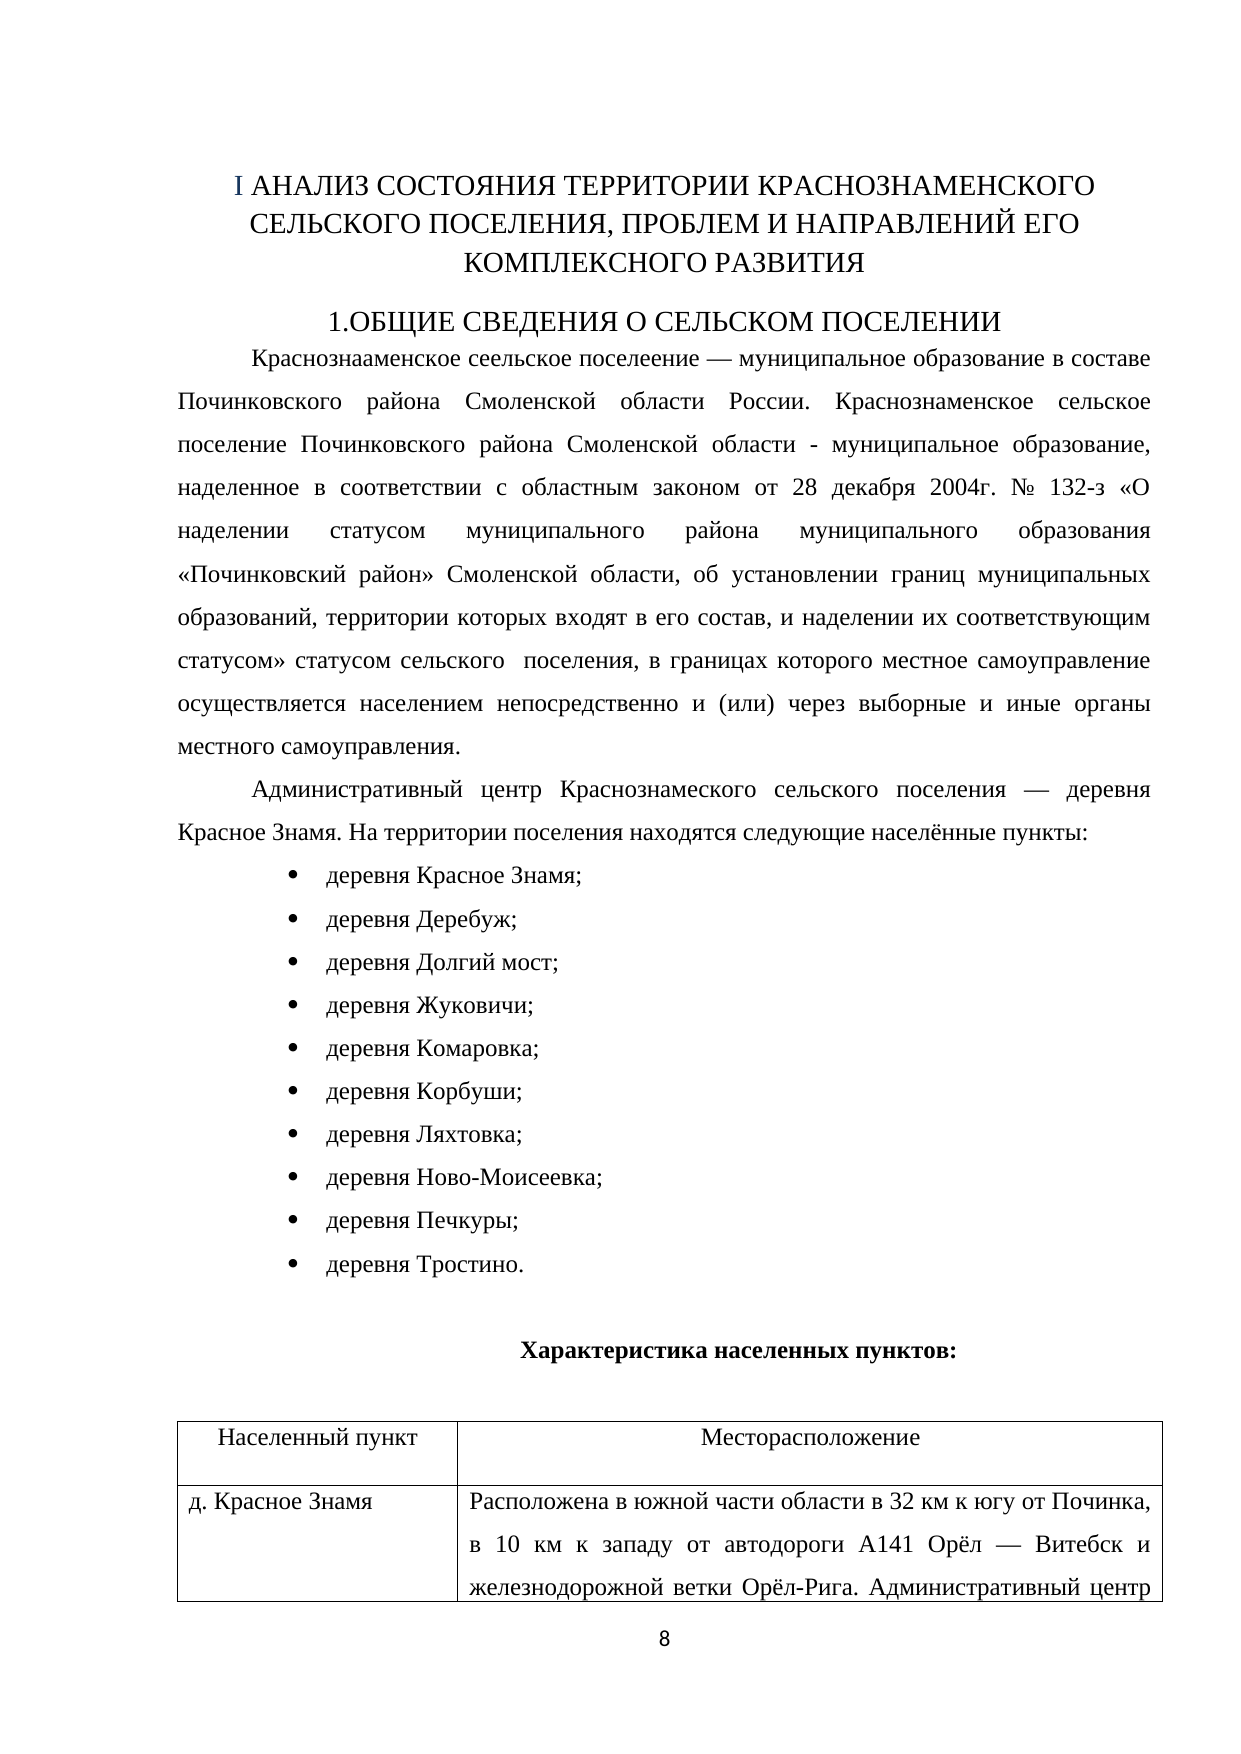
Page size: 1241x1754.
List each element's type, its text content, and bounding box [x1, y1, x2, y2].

text Характеристика населенных пунктов: [326, 1335, 1152, 1364]
table_header Месторасположение [458, 1422, 1162, 1485]
list деревня Деребуж; [288, 904, 1152, 932]
text Административный центр Краснознамеского сельского поселения — деревня Красное Знамя. На территории поселения находятся следующие населённые пункты: [177, 774, 1152, 846]
list деревня Печкуры; [288, 1206, 1152, 1234]
subtitle 1.ОБЩИЕ СВЕДЕНИЯ О СЕЛЬСКОМ ПОСЕЛЕНИИ [177, 304, 1152, 338]
text Краснознааменское сеельское поселеение — муниципальное образование в составе Починковского района Смоленской области России. Краснознаменское сельское поселение Починковского района Смоленской области - муниципальное образование, наделенное в соответствии с областным законом от 28 декабря 2004г. № 132-з «О наделении статусом муниципального района муниципального образования «Починковский район» Смоленской области, об установлении границ муниципальных образований, территории которых входят в его состав, и наделении их соответствующим статусом» статусом сельского поселения, в границах которого местное самоуправление осуществляется населением непосредственно и (или) через выборные и иные органы местного самоуправления. [177, 343, 1152, 760]
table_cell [458, 1486, 1162, 1601]
subtitle I АНАЛИЗ СОСТОЯНИЯ ТЕРРИТОРИИ КРАСНОЗНАМЕНСКОГО СЕЛЬСКОГО ПОСЕЛЕНИЯ, ПРОБЛЕМ И НАПРАВЛЕНИЙ ЕГО КОМПЛЕКСНОГО РАЗВИТИЯ [177, 168, 1152, 279]
list деревня Жуковичи; [288, 990, 1152, 1019]
list деревня Ново-Моисеевка; [288, 1162, 1152, 1191]
table_header Населенный пункт [178, 1422, 457, 1485]
list деревня Корбуши; [288, 1076, 1152, 1105]
list деревня Тростино. [288, 1249, 1152, 1277]
list деревня Ляхтовка; [288, 1119, 1152, 1148]
list деревня Долгий мост; [288, 947, 1152, 976]
list деревня Комаровка; [288, 1033, 1152, 1062]
table_cell д. Красное Знамя [178, 1486, 457, 1601]
list деревня Красное Знамя; [288, 861, 1152, 889]
